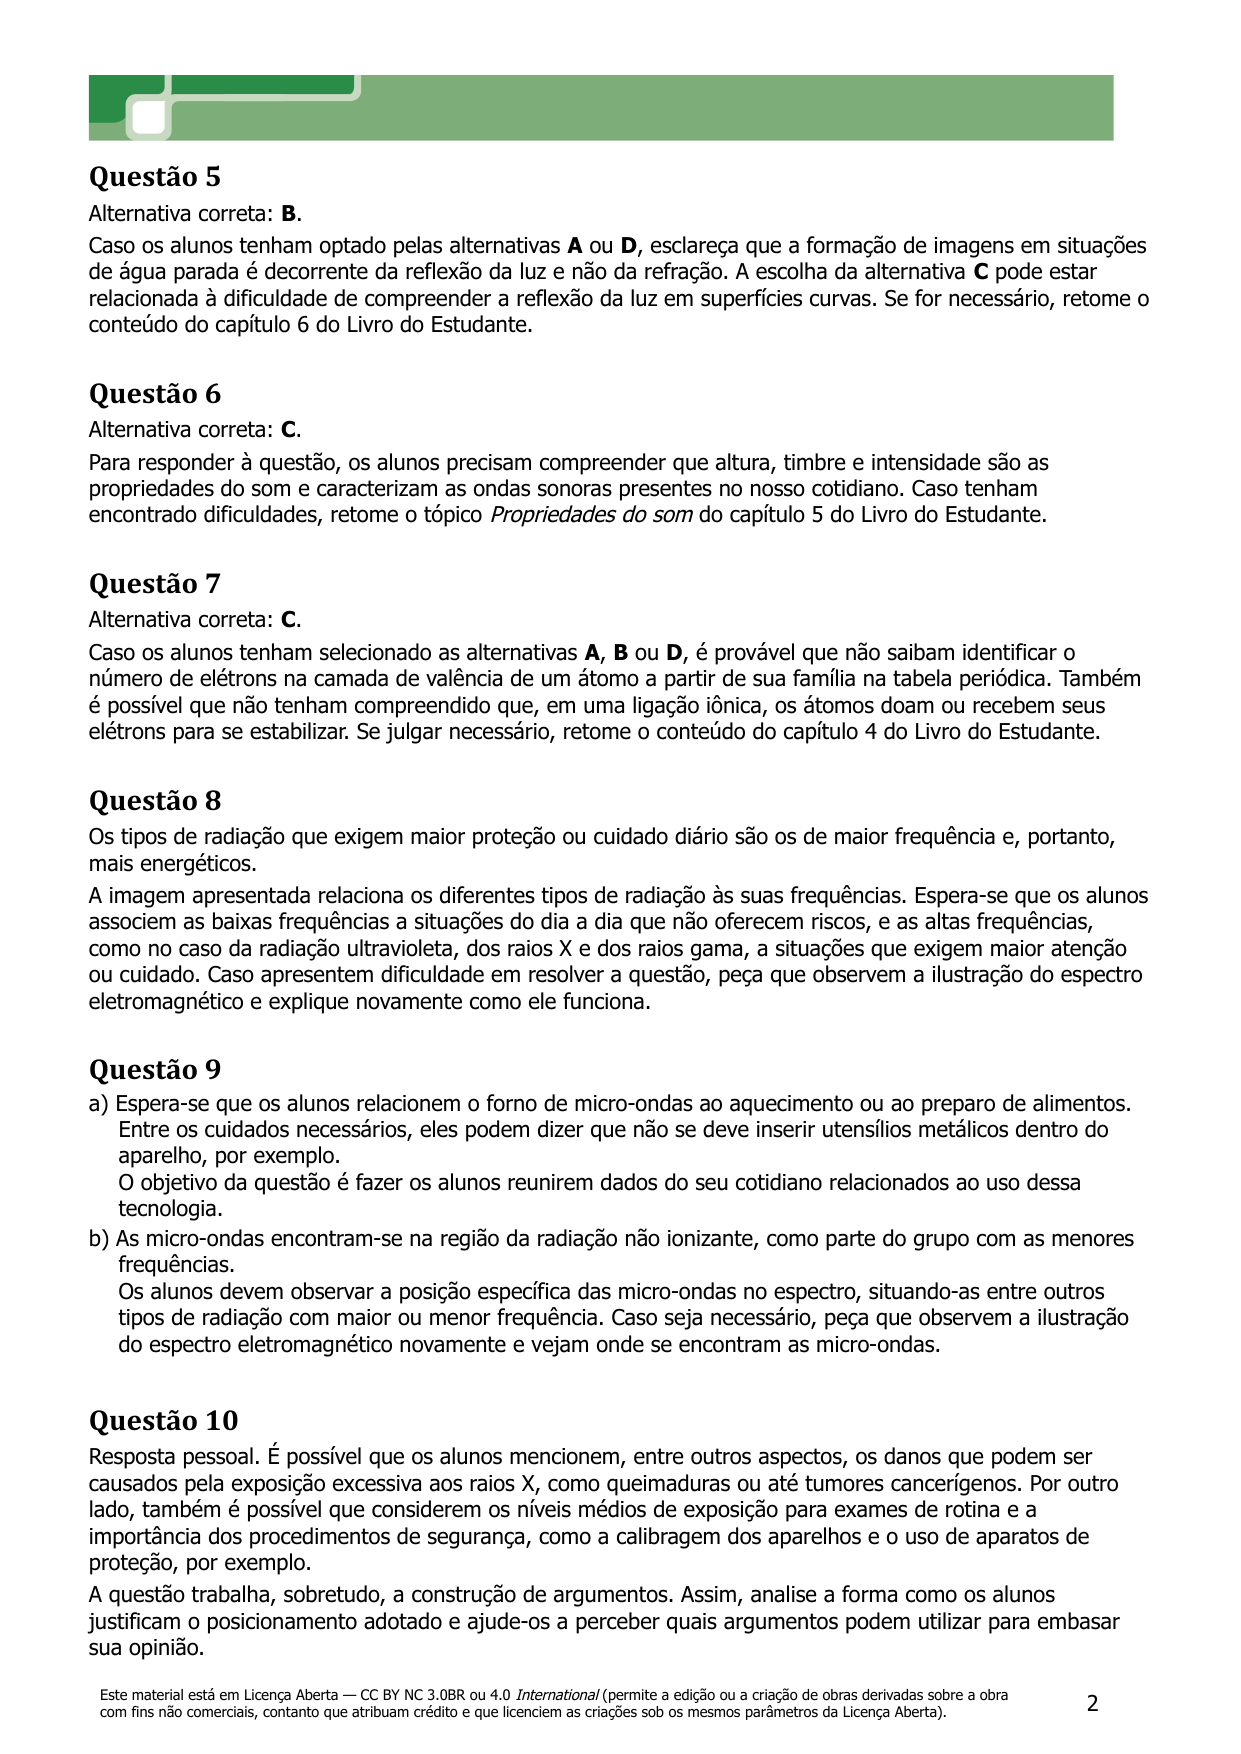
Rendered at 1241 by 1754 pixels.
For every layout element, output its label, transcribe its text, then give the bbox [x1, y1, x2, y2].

text Questão 5 [89, 159, 1152, 193]
text Resposta pessoal. É possível que os alunos mencionem, entre outros aspectos, os danos que podem ser causados pela exposição excessiva aos raios X, como queimaduras ou até tumores cancerígenos. Por outro lado, também é possível que considerem os níveis médios de exposição para exames de rotina e a importância dos procedimentos de segurança, como a calibragem dos aparelhos e o uso de aparatos de proteção, por exemplo. [89, 1443, 1152, 1575]
text Alternativa correta: C. [89, 606, 1152, 632]
text Alternativa correta: B. [89, 199, 1152, 226]
text Questão 9 [89, 1052, 1152, 1086]
text a) Espera-se que os alunos relacionem o forno de micro-ondas ao aquecimento ou ao preparo de alimentos. Entre os cuidados necessários, eles podem dizer que não se deve inserir utensílios metálicos dentro do aparelho, por exemplo. O objetivo da questão é fazer os alunos reunirem dados do seu cotidiano relacionados ao uso dessa tecnologia. [89, 1089, 1152, 1221]
text Questão 10 [89, 1403, 1152, 1437]
text Caso os alunos tenham selecionado as alternativas A, B ou D, é provável que não saibam identificar o número de elétrons na camada de valência de um átomo a partir de sua família na tabela periódica. Também é possível que não tenham compreendido que, em uma ligação iônica, os átomos doam ou recebem seus elétrons para se estabilizar. Se julgar necessário, retome o conteúdo do capítulo 4 do Livro do Estudante. [89, 638, 1152, 744]
text Questão 8 [89, 782, 1152, 817]
text Alternativa correta: C. [89, 416, 1152, 442]
text Os tipos de radiação que exigem maior proteção ou cuidado diário são os de maior frequência e, portanto, mais energéticos. [89, 823, 1152, 876]
picture [88, 75, 1114, 153]
text Para responder à questão, os alunos precisam compreender que altura, timbre e intensidade são as propriedades do som e caracterizam as ondas sonoras presentes no nosso cotidiano. Caso tenham encontrado dificuldades, retome o tópico Propriedades do som do capítulo 5 do Livro do Estudante. [89, 448, 1152, 527]
text b) As micro-ondas encontram-se na região da radiação não ionizante, como parte do grupo com as menores frequências. Os alunos devem observar a posição específica das micro-ondas no espectro, situando-as entre outros tipos de radiação com maior ou menor frequência. Caso seja necessário, peça que observem a ilustração do espectro eletromagnético novamente e vejam onde se encontram as micro-ondas. [89, 1224, 1152, 1357]
text A imagem apresentada relaciona os diferentes tipos de radiação às suas frequências. Espera-se que os alunos associem as baixas frequências a situações do dia a dia que não oferecem riscos, e as altas frequências, como no caso da radiação ultravioleta, dos raios X e dos raios gama, a situações que exigem maior atenção ou cuidado. Caso apresentem dificuldade em resolver a questão, peça que observem a ilustração do espectro eletromagnético e explique novamente como ele funciona. [89, 881, 1152, 1014]
text Questão 7 [89, 566, 1152, 600]
text A questão trabalha, sobretudo, a construção de argumentos. Assim, analise a forma como os alunos justificam o posicionamento adotado e ajude-os a perceber quais argumentos podem utilizar para embasar sua opinião. [89, 1581, 1152, 1660]
text Caso os alunos tenham optado pelas alternativas A ou D, esclareça que a formação de imagens em situações de água parada é decorrente da reflexão da luz e não da refração. A escolha da alternativa C pode estar relacionada à dificuldade de compreender a reflexão da luz em superfícies curvas. Se for necessário, retome o conteúdo do capítulo 6 do Livro do Estudante. [89, 231, 1152, 337]
text Questão 6 [89, 376, 1152, 410]
